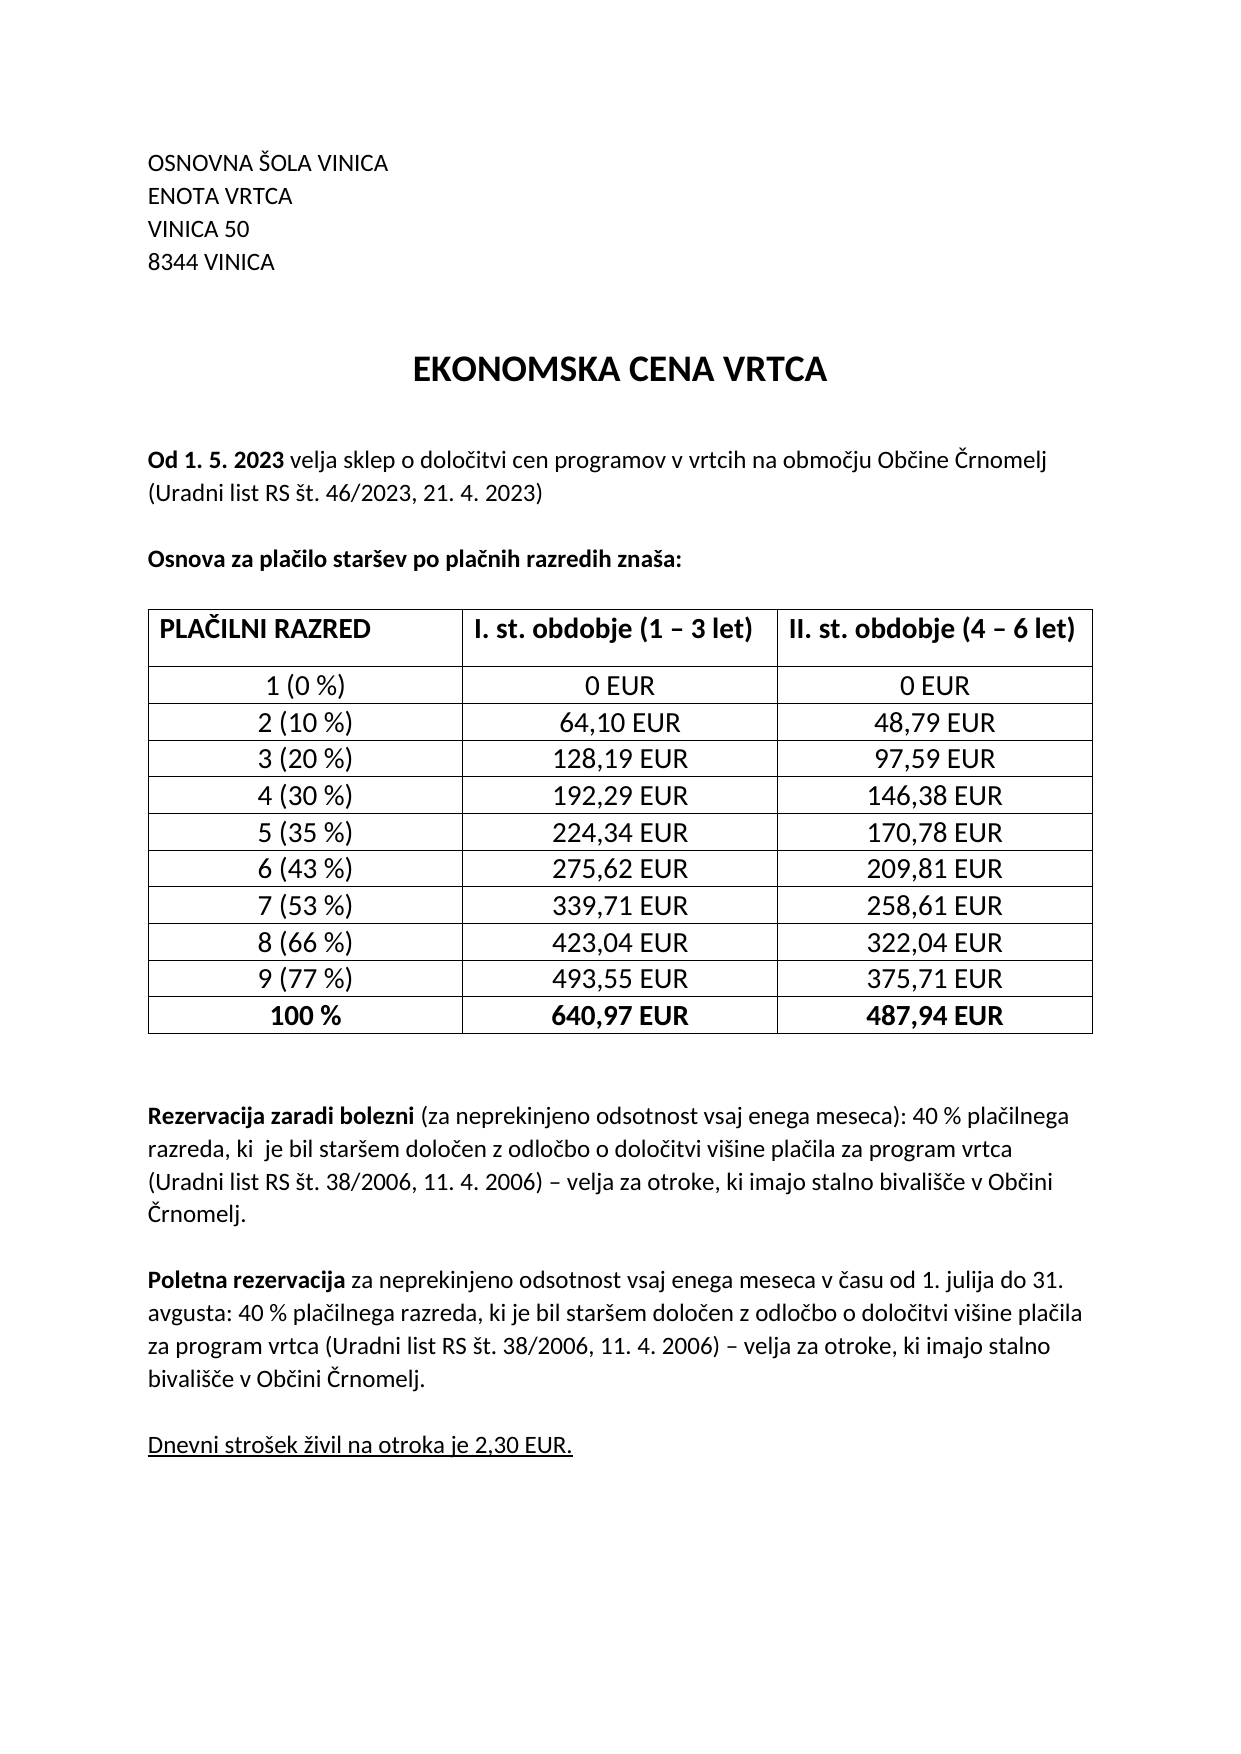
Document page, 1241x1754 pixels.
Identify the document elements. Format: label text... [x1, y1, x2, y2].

text Rezervacija zaradi bolezni (za neprekinjeno odsotnost vsaj enega meseca): 40 % plačilnega razreda, ki je bil staršem določen z odločbo o določitvi višine plačila za program vrtca (Uradni list RS št. 38/2006, 11. 4. 2006) – velja za otroke, ki imajo stalno bivališče v Občini Črnomelj. [148, 1100, 1093, 1229]
text Od 1. 5. 2023 velja sklep o določitvi cen programov v vrtcih na območju Občine Črnomelj (Uradni list RS št. 46/2023, 21. 4. 2023) [148, 444, 1093, 507]
table_cell 64,10 EUR [463, 704, 777, 739]
table_cell 5 (35 %) [149, 814, 462, 849]
text ENOTA VRTCA [148, 181, 1093, 211]
table_cell 640,97 EUR [463, 997, 777, 1033]
text Osnova za plačilo staršev po plačnih razredih znaša: [148, 543, 1093, 573]
table_cell 423,04 EUR [463, 924, 777, 959]
table_cell 0 EUR [463, 667, 777, 703]
table_cell 487,94 EUR [778, 997, 1092, 1033]
table_cell 375,71 EUR [778, 961, 1092, 996]
table_header I. st. obdobje (1 – 3 let) [463, 610, 777, 666]
table_cell 258,61 EUR [778, 887, 1092, 923]
table_cell 192,29 EUR [463, 777, 777, 813]
table_cell 146,38 EUR [778, 777, 1092, 813]
table_header PLAČILNI RAZRED [149, 610, 462, 666]
text VINICA 50 [148, 213, 1093, 244]
table_cell 8 (66 %) [149, 924, 462, 959]
table_cell 128,19 EUR [463, 741, 777, 776]
table_cell 0 EUR [778, 667, 1092, 703]
table_cell 48,79 EUR [778, 704, 1092, 739]
table_cell 2 (10 %) [149, 704, 462, 739]
table_cell 275,62 EUR [463, 851, 777, 886]
table_cell 7 (53 %) [149, 887, 462, 923]
table_cell 100 % [149, 997, 462, 1033]
table_cell 1 (0 %) [149, 667, 462, 703]
text EKONOMSKA CENA VRTCA [148, 345, 1093, 391]
table_cell 170,78 EUR [778, 814, 1092, 849]
table_cell 4 (30 %) [149, 777, 462, 813]
table_cell 6 (43 %) [149, 851, 462, 886]
text Poletna rezervacija za neprekinjeno odsotnost vsaj enega meseca v času od 1. julija do 31. avgusta: 40 % plačilnega razreda, ki je bil staršem določen z odločbo o določitvi višine plačila za program vrtca (Uradni list RS št. 38/2006, 11. 4. 2006) – velja za otroke, ki imajo stalno bivališče v Občini Črnomelj. [148, 1264, 1093, 1394]
table_header II. st. obdobje (4 – 6 let) [778, 610, 1092, 666]
text Dnevni strošek živil na otroka je 2,30 EUR. [148, 1429, 1093, 1459]
table_cell 224,34 EUR [463, 814, 777, 849]
text OSNOVNA ŠOLA VINICA [148, 148, 1093, 178]
table_cell 339,71 EUR [463, 887, 777, 923]
table_cell 97,59 EUR [778, 741, 1092, 776]
table_cell 209,81 EUR [778, 851, 1092, 886]
table_cell 9 (77 %) [149, 961, 462, 996]
text 8344 VINICA [148, 246, 1093, 277]
table_cell 493,55 EUR [463, 961, 777, 996]
table_cell 3 (20 %) [149, 741, 462, 776]
table_cell 322,04 EUR [778, 924, 1092, 959]
